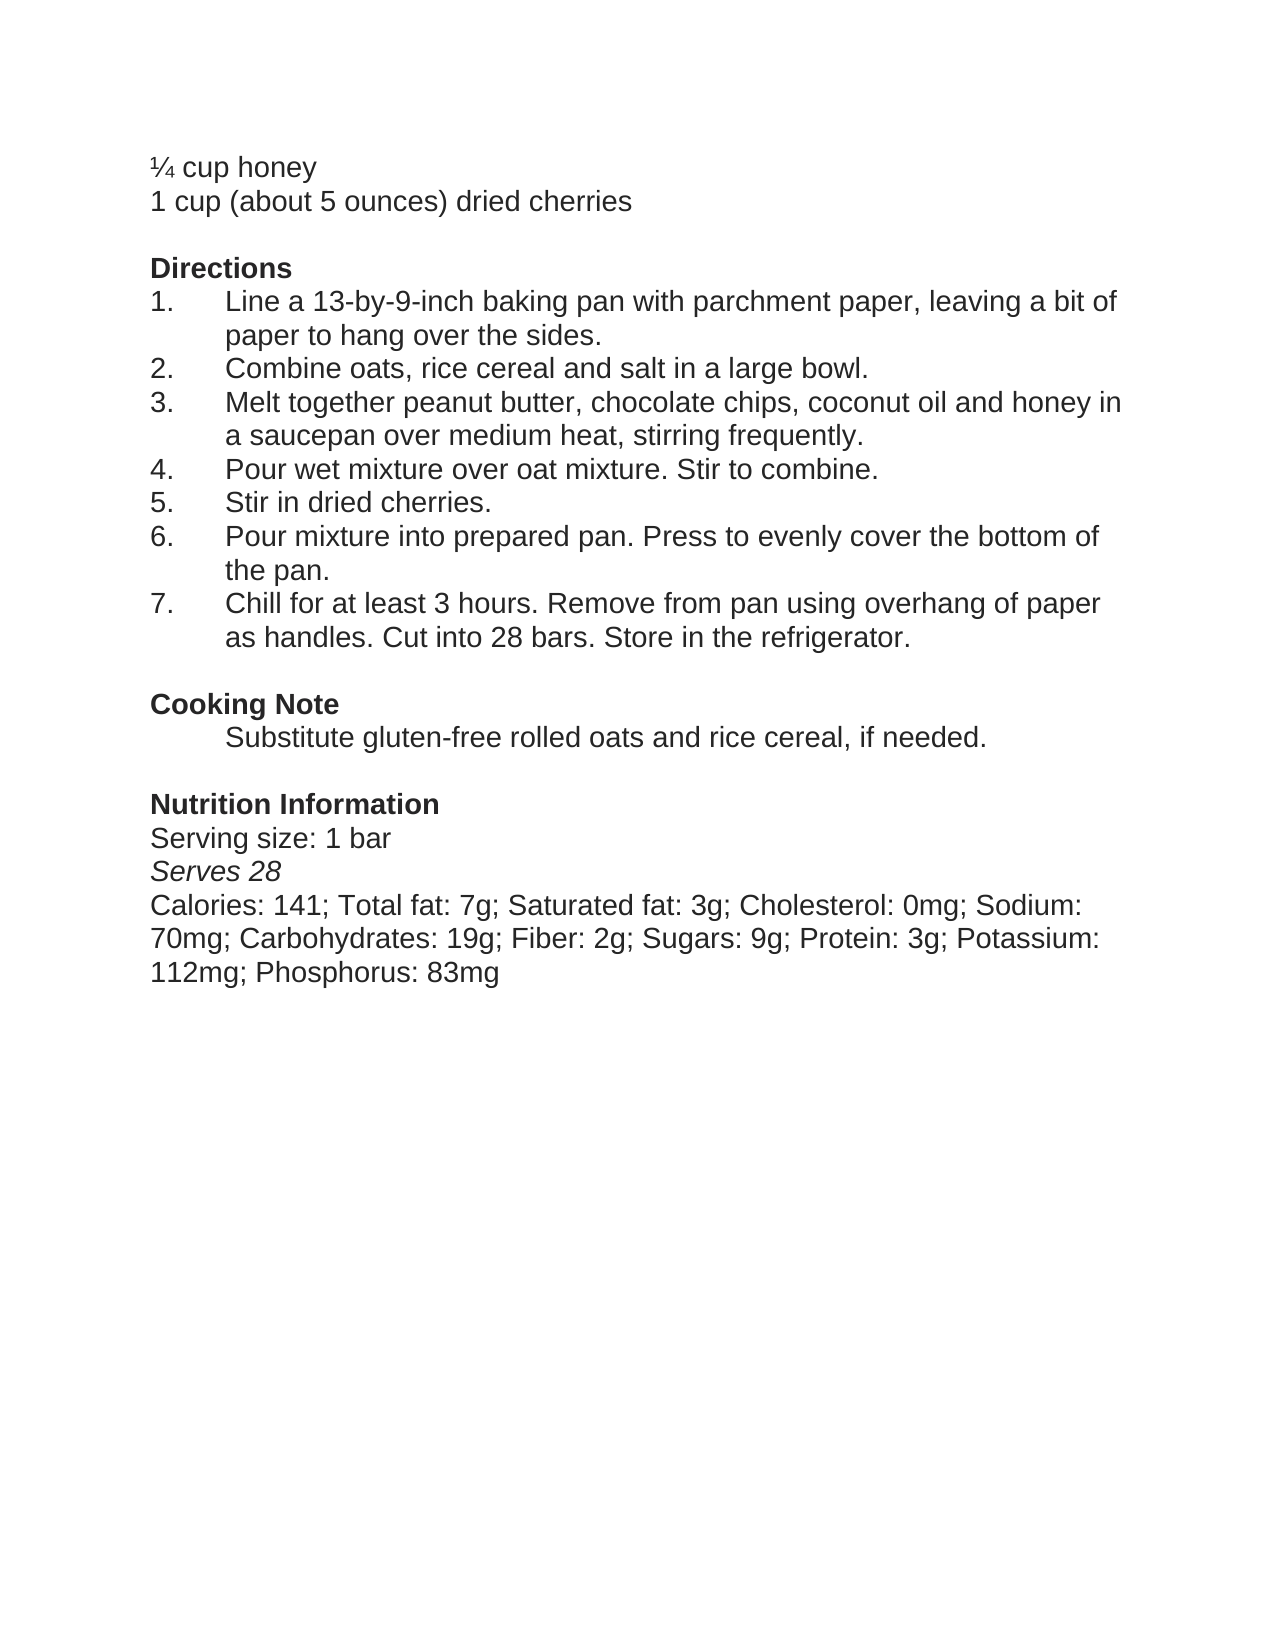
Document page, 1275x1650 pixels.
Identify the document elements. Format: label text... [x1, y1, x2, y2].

list Pour wet mixture over oat mixture. Stir to combine. [150, 452, 1125, 485]
text Directions [150, 251, 1125, 284]
list Stir in dried cherries. [150, 485, 1125, 519]
text ¼ cup honey [150, 150, 1125, 183]
list Pour mixture into prepared pan. Press to evenly cover the bottom of the pan. [150, 519, 1125, 586]
text Nutrition Information [150, 787, 1125, 821]
text 1 cup (about 5 ounces) dried cherries [150, 183, 1125, 217]
text Calories: 141; Total fat: 7g; Saturated fat: 3g; Cholesterol: 0mg; Sodium: 70mg; Carbohydrates: 19g; Fiber: 2g; Sugars: 9g; Protein: 3g; Potassium: 112mg; Phosphorus: 83mg [150, 888, 1125, 988]
text Serves 28 [150, 854, 1125, 888]
list Chill for at least 3 hours. Remove from pan using overhang of paper as handles. Cut into 28 bars. Store in the refrigerator. [150, 586, 1125, 653]
text Cooking Note [150, 687, 1125, 720]
list Combine oats, rice cereal and salt in a large bowl. [150, 351, 1125, 385]
list Melt together peanut butter, chocolate chips, coconut oil and honey in a saucepan over medium heat, stirring frequently. [150, 385, 1125, 452]
list Substitute gluten-free rolled oats and rice cereal, if needed. [150, 720, 1125, 754]
list Line a 13-by-9-inch baking pan with parchment paper, leaving a bit of paper to hang over the sides. [150, 284, 1125, 351]
text Serving size: 1 bar [150, 821, 1125, 854]
